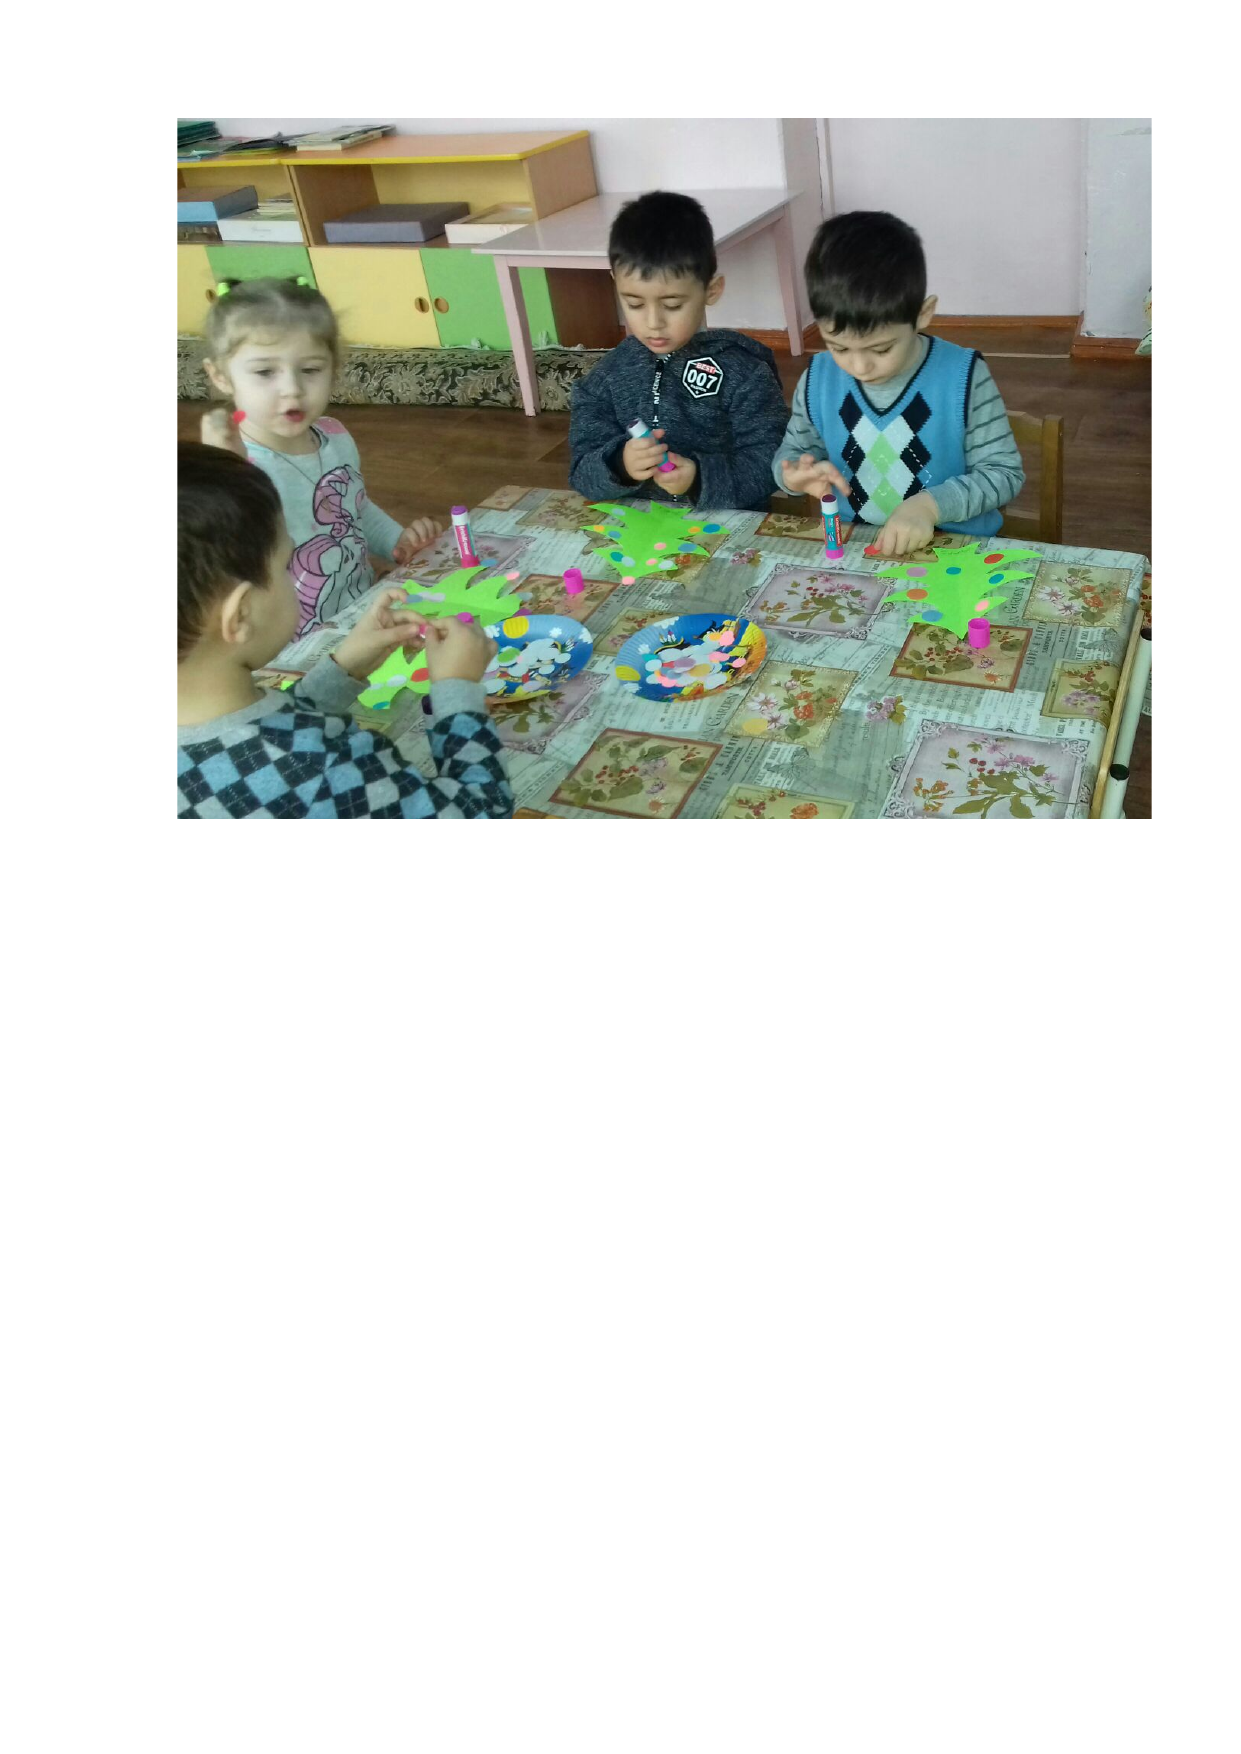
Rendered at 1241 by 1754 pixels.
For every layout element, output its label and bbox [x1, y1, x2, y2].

picture [177, 118, 1152, 819]
